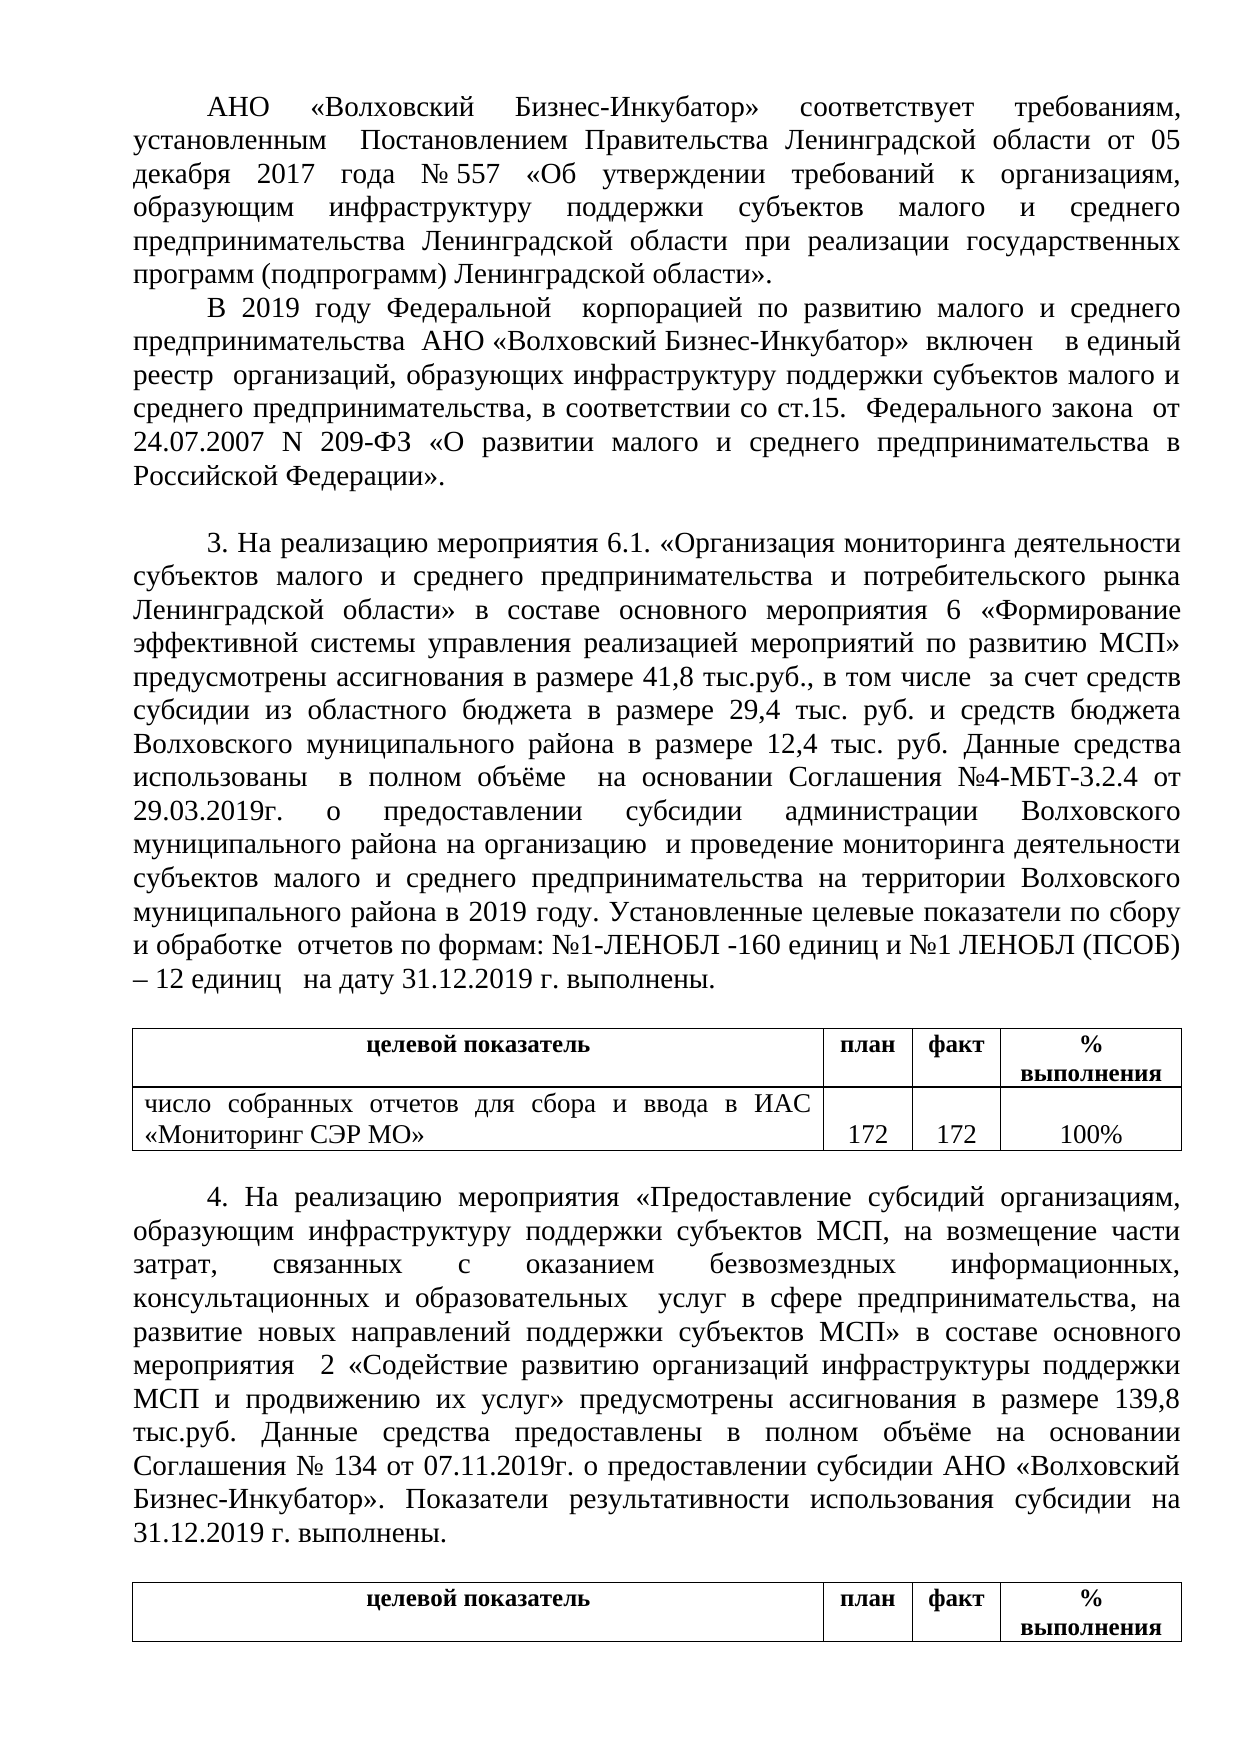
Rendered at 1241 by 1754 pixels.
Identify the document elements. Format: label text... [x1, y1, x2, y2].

table_header целевой показатель [133, 1029, 823, 1086]
text 4. На реализацию мероприятия «Предоставление субсидий организациям, образующим инфраструктуру поддержки субъектов МСП, на возмещение части затрат, связанных с оказанием безвозмездных информационных, консультационных и образовательных услуг в сфере предпринимательства, на развитие новых направлений поддержки субъектов МСП» в составе основного мероприятия 2 «Содействие развитию организаций инфраструктуры поддержки МСП и продвижению их услуг» предусмотрены ассигнования в размере 139,8 тыс.руб. Данные средства предоставлены в полном объёме на основании Соглашения № 134 от 07.11.2019г. о предоставлении субсидии АНО «Волховский Бизнес-Инкубатор». Показатели результативности использования субсидии на 31.12.2019 г. выполнены. [133, 1179, 1181, 1548]
text В 2019 году Федеральной корпорацией по развитию малого и среднего предпринимательства АНО «Волховский Бизнес-Инкубатор» включен в единый реестр организаций, образующих инфраструктуру поддержки субъектов малого и среднего предпринимательства, в соответствии со ст.15. Федерального закона от 24.07.2007 N 209-ФЗ «О развитии малого и среднего предпринимательства в Российской Федерации». [133, 290, 1181, 491]
table_header % выполнения [1001, 1029, 1181, 1086]
table_cell 172 [913, 1088, 1000, 1150]
table_header факт [913, 1583, 1000, 1641]
table_cell 100% [1001, 1088, 1181, 1150]
table_header % выполнения [1001, 1583, 1181, 1641]
table_header план [824, 1583, 912, 1641]
table_cell 172 [824, 1088, 912, 1150]
table_header целевой показатель [133, 1583, 823, 1641]
text 3. На реализацию мероприятия 6.1. «Организация мониторинга деятельности субъектов малого и среднего предпринимательства и потребительского рынка Ленинградской области» в составе основного мероприятия 6 «Формирование эффективной системы управления реализацией мероприятий по развитию МСП» предусмотрены ассигнования в размере 41,8 тыс.руб., в том числе за счет средств субсидии из областного бюджета в размере 29,4 тыс. руб. и средств бюджета Волховского муниципального района в размере 12,4 тыс. руб. Данные средства использованы в полном объёме на основании Соглашения №4-МБТ-3.2.4 от 29.03.2019г. о предоставлении субсидии администрации Волховского муниципального района на организацию и проведение мониторинга деятельности субъектов малого и среднего предпринимательства на территории Волховского муниципального района в 2019 году. Установленные целевые показатели по сбору и обработке отчетов по формам: №1-ЛЕНОБЛ -160 единиц и №1 ЛЕНОБЛ (ПСОБ) – 12 единиц на дату 31.12.2019 г. выполнены. [133, 525, 1181, 994]
table_header план [824, 1029, 912, 1086]
text АНО «Волховский Бизнес-Инкубатор» соответствует требованиям, установленным Постановлением Правительства Ленинградской области от 05 декабря 2017 года № 557 «Об утверждении требований к организациям, образующим инфраструктуру поддержки субъектов малого и среднего предпринимательства Ленинградской области при реализации государственных программ (подпрограмм) Ленинградской области». [133, 89, 1181, 290]
table_header факт [913, 1029, 1000, 1086]
table_cell число собранных отчетов для сбора и ввода в ИАС «Мониторинг СЭР МО» [133, 1088, 823, 1150]
